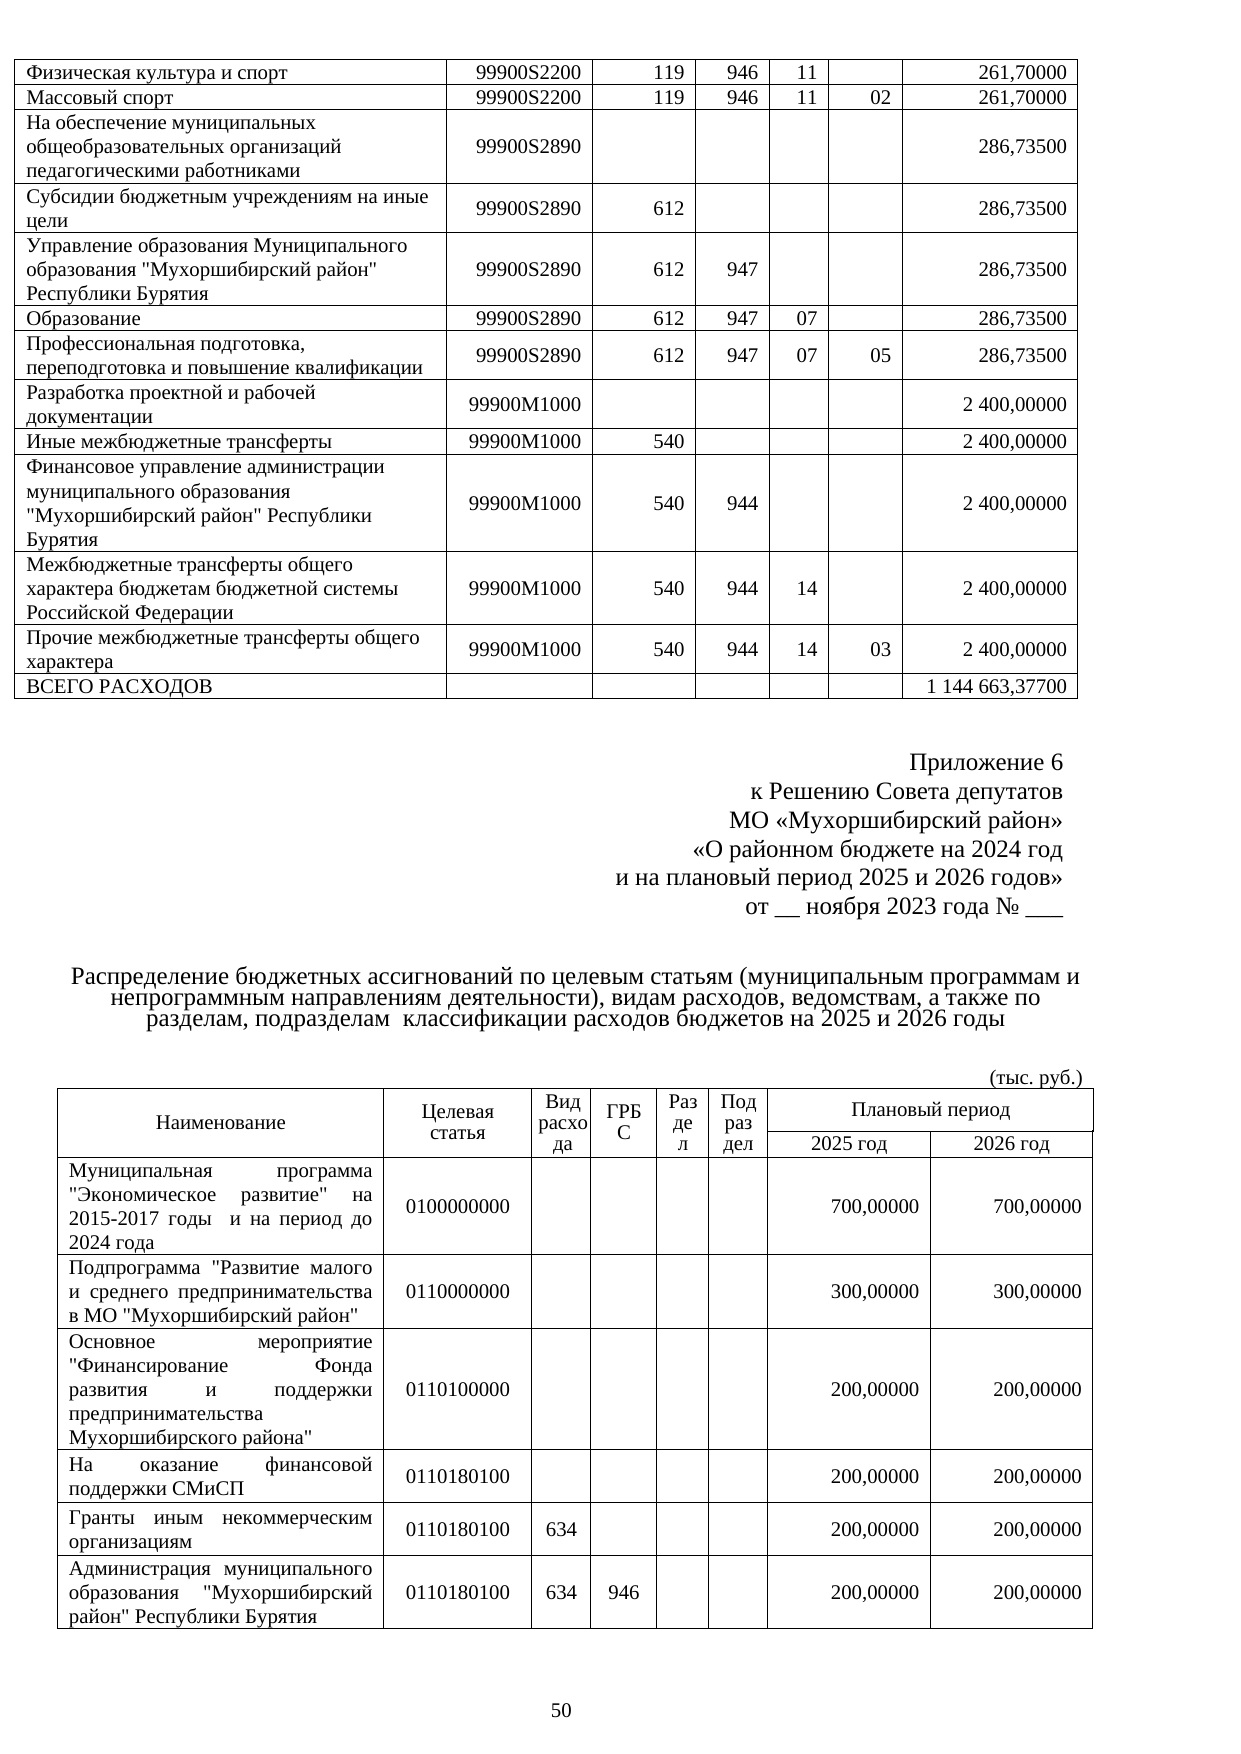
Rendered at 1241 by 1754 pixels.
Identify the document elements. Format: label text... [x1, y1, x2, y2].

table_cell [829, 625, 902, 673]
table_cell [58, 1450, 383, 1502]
text к Решению Совета депутатов [59, 776, 1063, 805]
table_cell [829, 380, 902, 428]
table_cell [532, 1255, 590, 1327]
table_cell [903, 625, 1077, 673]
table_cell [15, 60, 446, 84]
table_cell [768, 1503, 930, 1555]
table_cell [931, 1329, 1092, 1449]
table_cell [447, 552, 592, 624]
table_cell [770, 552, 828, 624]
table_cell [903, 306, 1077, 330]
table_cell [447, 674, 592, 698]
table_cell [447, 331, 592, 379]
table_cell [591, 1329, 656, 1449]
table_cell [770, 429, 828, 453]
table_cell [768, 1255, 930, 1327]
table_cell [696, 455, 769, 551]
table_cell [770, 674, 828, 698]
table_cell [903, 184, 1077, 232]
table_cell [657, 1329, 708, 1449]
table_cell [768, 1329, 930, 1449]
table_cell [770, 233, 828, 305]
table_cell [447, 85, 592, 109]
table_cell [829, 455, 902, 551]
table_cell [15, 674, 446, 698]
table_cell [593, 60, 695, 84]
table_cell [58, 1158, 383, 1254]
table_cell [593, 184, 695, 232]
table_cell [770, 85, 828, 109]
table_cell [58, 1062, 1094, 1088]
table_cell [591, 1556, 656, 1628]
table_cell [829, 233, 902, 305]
text МО «Мухоршибирский район» [59, 805, 1063, 834]
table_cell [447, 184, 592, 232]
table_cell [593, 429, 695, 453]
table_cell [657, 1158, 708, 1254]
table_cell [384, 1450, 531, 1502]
text Приложение 6 [59, 747, 1063, 776]
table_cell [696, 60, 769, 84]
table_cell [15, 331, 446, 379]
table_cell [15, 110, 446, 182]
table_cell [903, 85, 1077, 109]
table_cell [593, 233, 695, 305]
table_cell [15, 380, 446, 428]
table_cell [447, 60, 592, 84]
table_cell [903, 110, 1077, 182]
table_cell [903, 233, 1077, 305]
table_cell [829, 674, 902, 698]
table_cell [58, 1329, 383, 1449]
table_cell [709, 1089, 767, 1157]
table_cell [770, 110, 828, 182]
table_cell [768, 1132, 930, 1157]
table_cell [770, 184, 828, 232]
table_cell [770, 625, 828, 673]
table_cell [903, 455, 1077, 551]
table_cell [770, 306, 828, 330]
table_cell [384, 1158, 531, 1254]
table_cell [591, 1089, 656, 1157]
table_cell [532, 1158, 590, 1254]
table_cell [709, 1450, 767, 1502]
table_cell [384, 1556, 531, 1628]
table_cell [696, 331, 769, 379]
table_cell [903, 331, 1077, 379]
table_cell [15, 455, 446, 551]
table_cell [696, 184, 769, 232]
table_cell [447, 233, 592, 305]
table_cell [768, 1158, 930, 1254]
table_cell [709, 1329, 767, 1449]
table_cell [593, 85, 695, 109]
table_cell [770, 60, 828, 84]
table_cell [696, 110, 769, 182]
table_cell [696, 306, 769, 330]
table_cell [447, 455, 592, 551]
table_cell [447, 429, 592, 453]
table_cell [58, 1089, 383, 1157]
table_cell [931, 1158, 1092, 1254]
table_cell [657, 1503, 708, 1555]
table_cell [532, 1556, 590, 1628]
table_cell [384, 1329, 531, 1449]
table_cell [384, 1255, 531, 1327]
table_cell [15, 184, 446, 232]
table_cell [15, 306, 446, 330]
text «О районном бюджете на 2024 год [59, 834, 1063, 862]
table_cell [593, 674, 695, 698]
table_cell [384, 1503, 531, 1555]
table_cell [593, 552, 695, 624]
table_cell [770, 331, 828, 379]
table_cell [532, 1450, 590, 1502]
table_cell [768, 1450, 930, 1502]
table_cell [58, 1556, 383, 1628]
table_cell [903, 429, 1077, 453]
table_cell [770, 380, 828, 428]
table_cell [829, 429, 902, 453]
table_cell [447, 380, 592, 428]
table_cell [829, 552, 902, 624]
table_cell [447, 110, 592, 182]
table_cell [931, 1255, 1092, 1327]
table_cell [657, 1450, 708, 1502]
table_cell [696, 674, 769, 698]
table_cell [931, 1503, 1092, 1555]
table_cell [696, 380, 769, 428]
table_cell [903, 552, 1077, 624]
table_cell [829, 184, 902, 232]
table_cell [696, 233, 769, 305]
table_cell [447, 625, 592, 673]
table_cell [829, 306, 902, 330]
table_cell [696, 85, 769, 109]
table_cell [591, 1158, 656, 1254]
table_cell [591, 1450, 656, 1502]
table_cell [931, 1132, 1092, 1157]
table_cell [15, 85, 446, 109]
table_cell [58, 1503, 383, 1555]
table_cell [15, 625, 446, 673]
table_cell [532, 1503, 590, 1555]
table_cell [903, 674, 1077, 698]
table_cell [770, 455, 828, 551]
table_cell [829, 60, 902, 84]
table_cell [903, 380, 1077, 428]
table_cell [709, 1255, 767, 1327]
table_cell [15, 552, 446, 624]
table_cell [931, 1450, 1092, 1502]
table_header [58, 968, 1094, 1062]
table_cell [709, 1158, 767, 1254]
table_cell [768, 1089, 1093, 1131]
text и на плановый период 2025 и 2026 годов» [59, 862, 1063, 891]
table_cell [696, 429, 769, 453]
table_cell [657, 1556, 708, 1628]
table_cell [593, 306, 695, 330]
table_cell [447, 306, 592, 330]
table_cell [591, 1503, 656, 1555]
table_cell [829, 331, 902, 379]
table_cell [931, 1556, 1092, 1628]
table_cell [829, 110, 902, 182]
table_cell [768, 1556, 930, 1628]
text от __ ноября 2023 года № ___ [59, 891, 1063, 920]
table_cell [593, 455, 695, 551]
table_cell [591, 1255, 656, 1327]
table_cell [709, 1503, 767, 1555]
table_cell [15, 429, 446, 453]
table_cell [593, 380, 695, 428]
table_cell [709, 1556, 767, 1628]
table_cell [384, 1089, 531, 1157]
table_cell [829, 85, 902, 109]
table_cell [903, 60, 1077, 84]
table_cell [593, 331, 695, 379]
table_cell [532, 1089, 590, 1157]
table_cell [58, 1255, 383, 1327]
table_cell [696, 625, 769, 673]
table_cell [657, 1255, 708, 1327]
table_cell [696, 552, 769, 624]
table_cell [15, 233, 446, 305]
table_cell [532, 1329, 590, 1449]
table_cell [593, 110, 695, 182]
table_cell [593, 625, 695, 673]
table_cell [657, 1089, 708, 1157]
